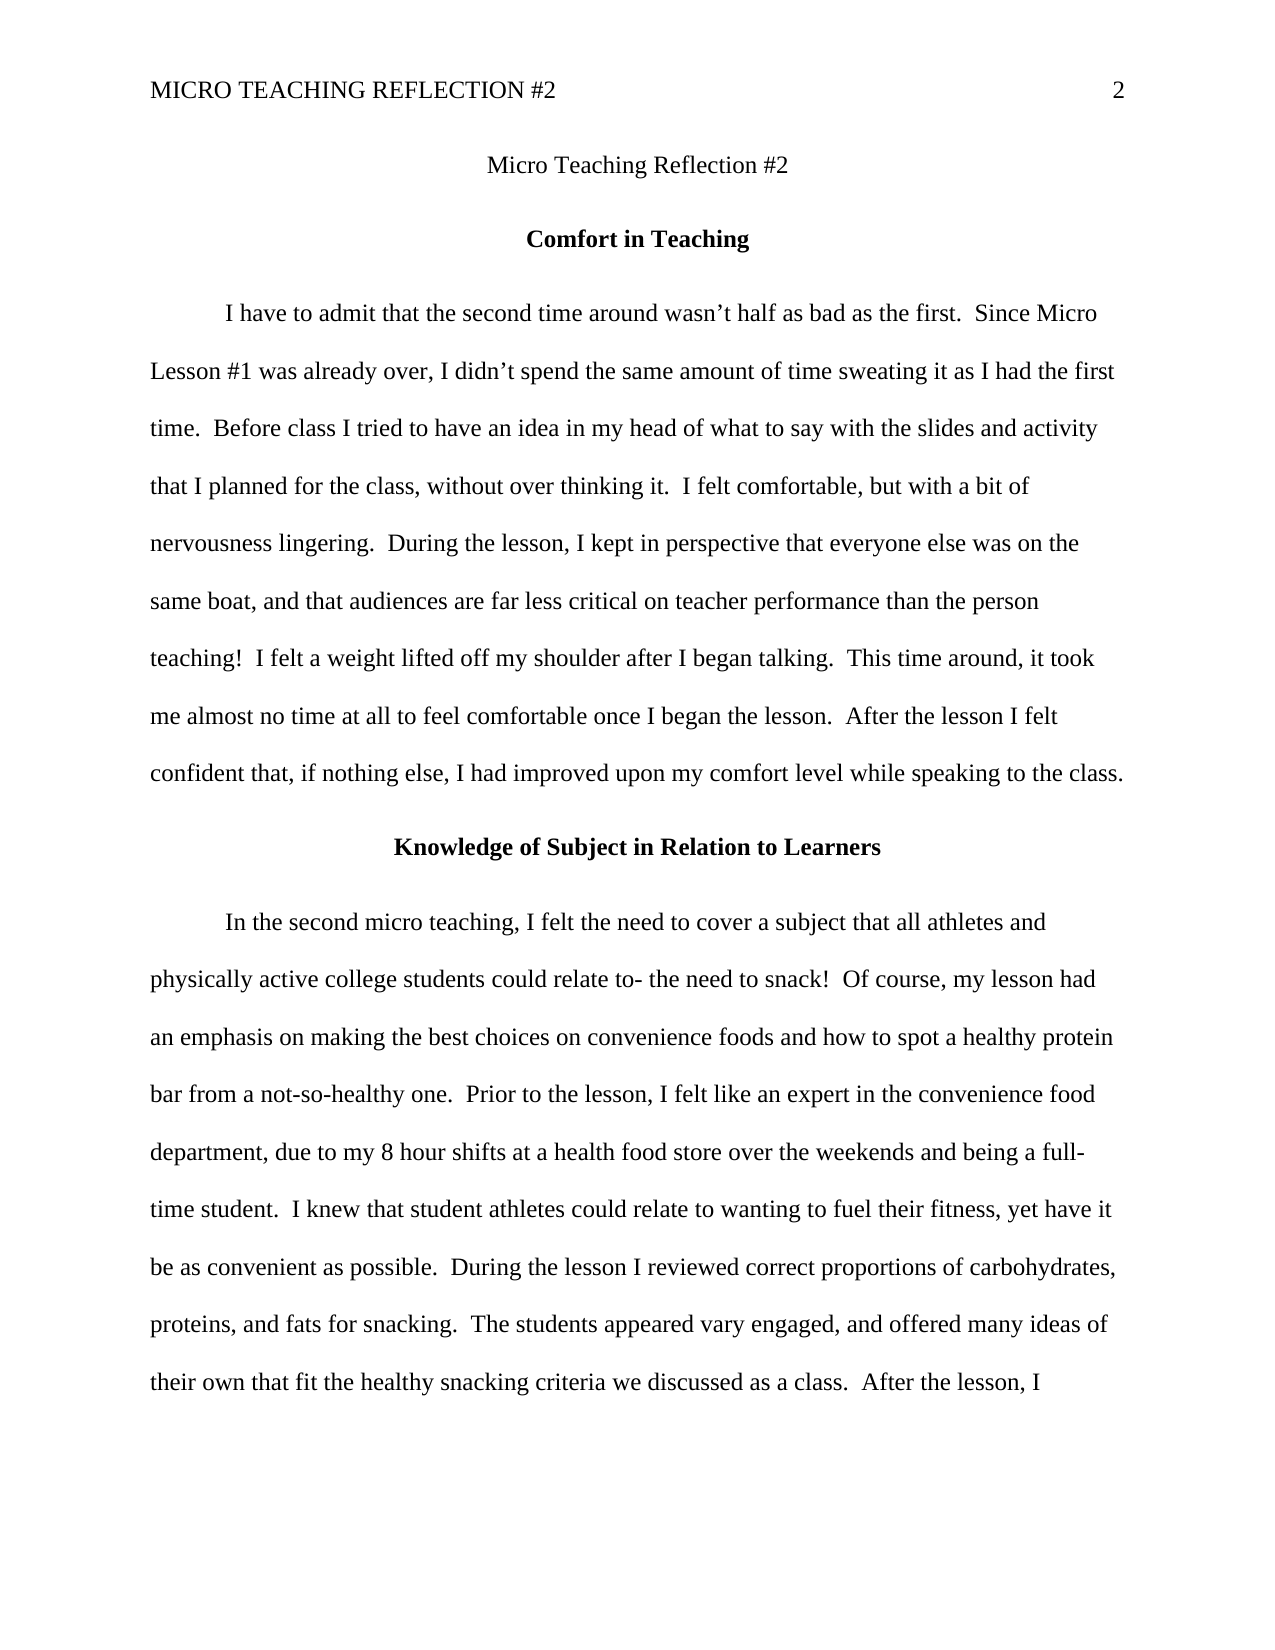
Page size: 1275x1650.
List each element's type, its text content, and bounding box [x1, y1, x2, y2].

text Knowledge of Subject in Relation to Learners [150, 832, 1125, 861]
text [150, 907, 1125, 1395]
text Comfort in Teaching [150, 224, 1125, 253]
text I have to admit that the second time around wasn’t half as bad as the first. Since Micro Lesson #1 was already over, I didn’t spend the same amount of time sweating it as I had the first time. Before class I tried to have an idea in my head of what to say with the slides and activity that I planned for the class, without over thinking it. I felt comfortable, but with a bit of nervousness lingering. During the lesson, I kept in perspective that everyone else was on the same boat, and that audiences are far less critical on teacher performance than the person teaching! I felt a weight lifted off my shoulder after I began talking. This time around, it took me almost no time at all to feel comfortable once I began the lesson. After the lesson I felt confident that, if nothing else, I had improved upon my comfort level while speaking to the class. [150, 298, 1125, 787]
text Micro Teaching Reflection #2 [150, 150, 1125, 179]
